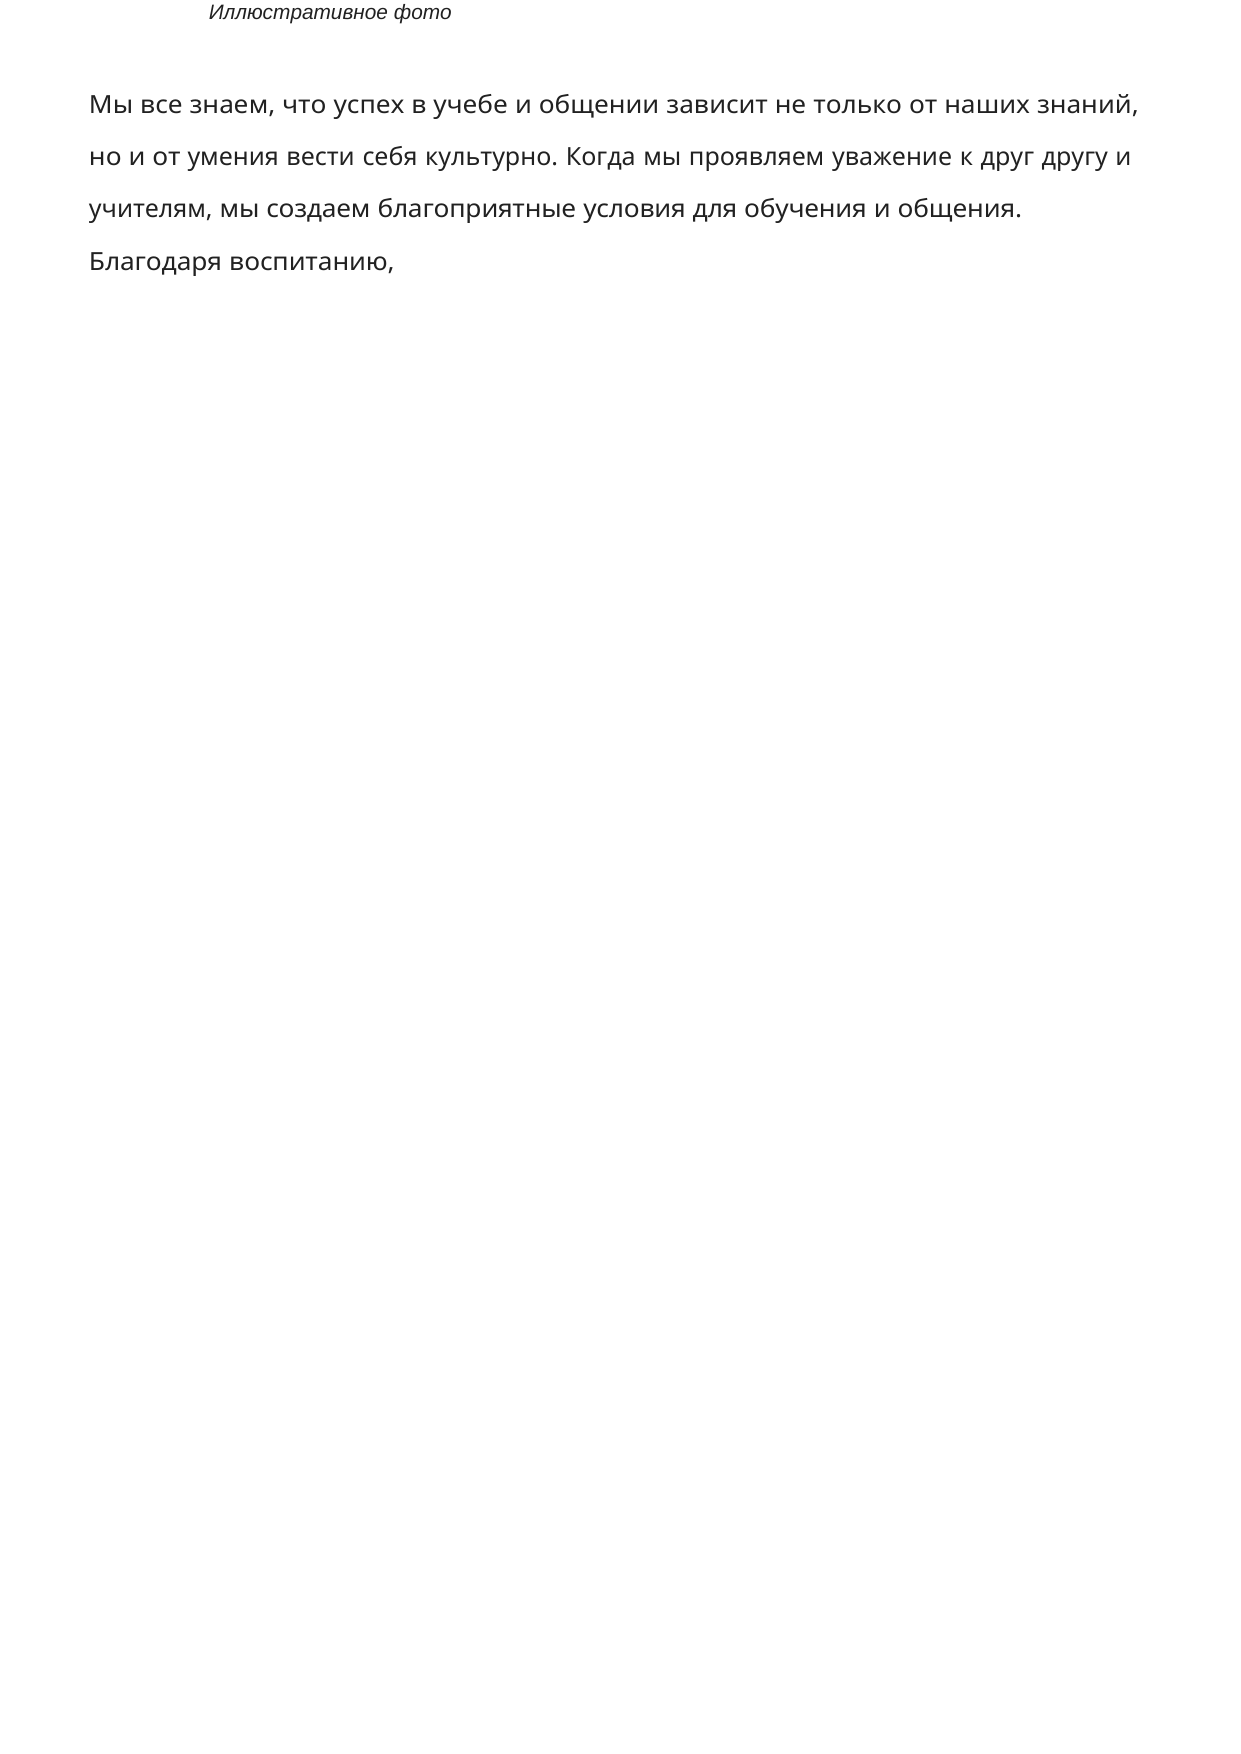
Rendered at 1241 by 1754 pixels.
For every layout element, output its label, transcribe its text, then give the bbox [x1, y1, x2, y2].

text Иллюстративное фото [208, 0, 1240, 24]
text Мы все знаем, что успех в учебе и общении зависит не только от наших знаний, но и от умения вести себя культурно. Когда мы проявляем уважение к друг другу и учителям, мы создаем благоприятные условия для обучения и общения. Благодаря воспитанию, [89, 87, 1151, 277]
